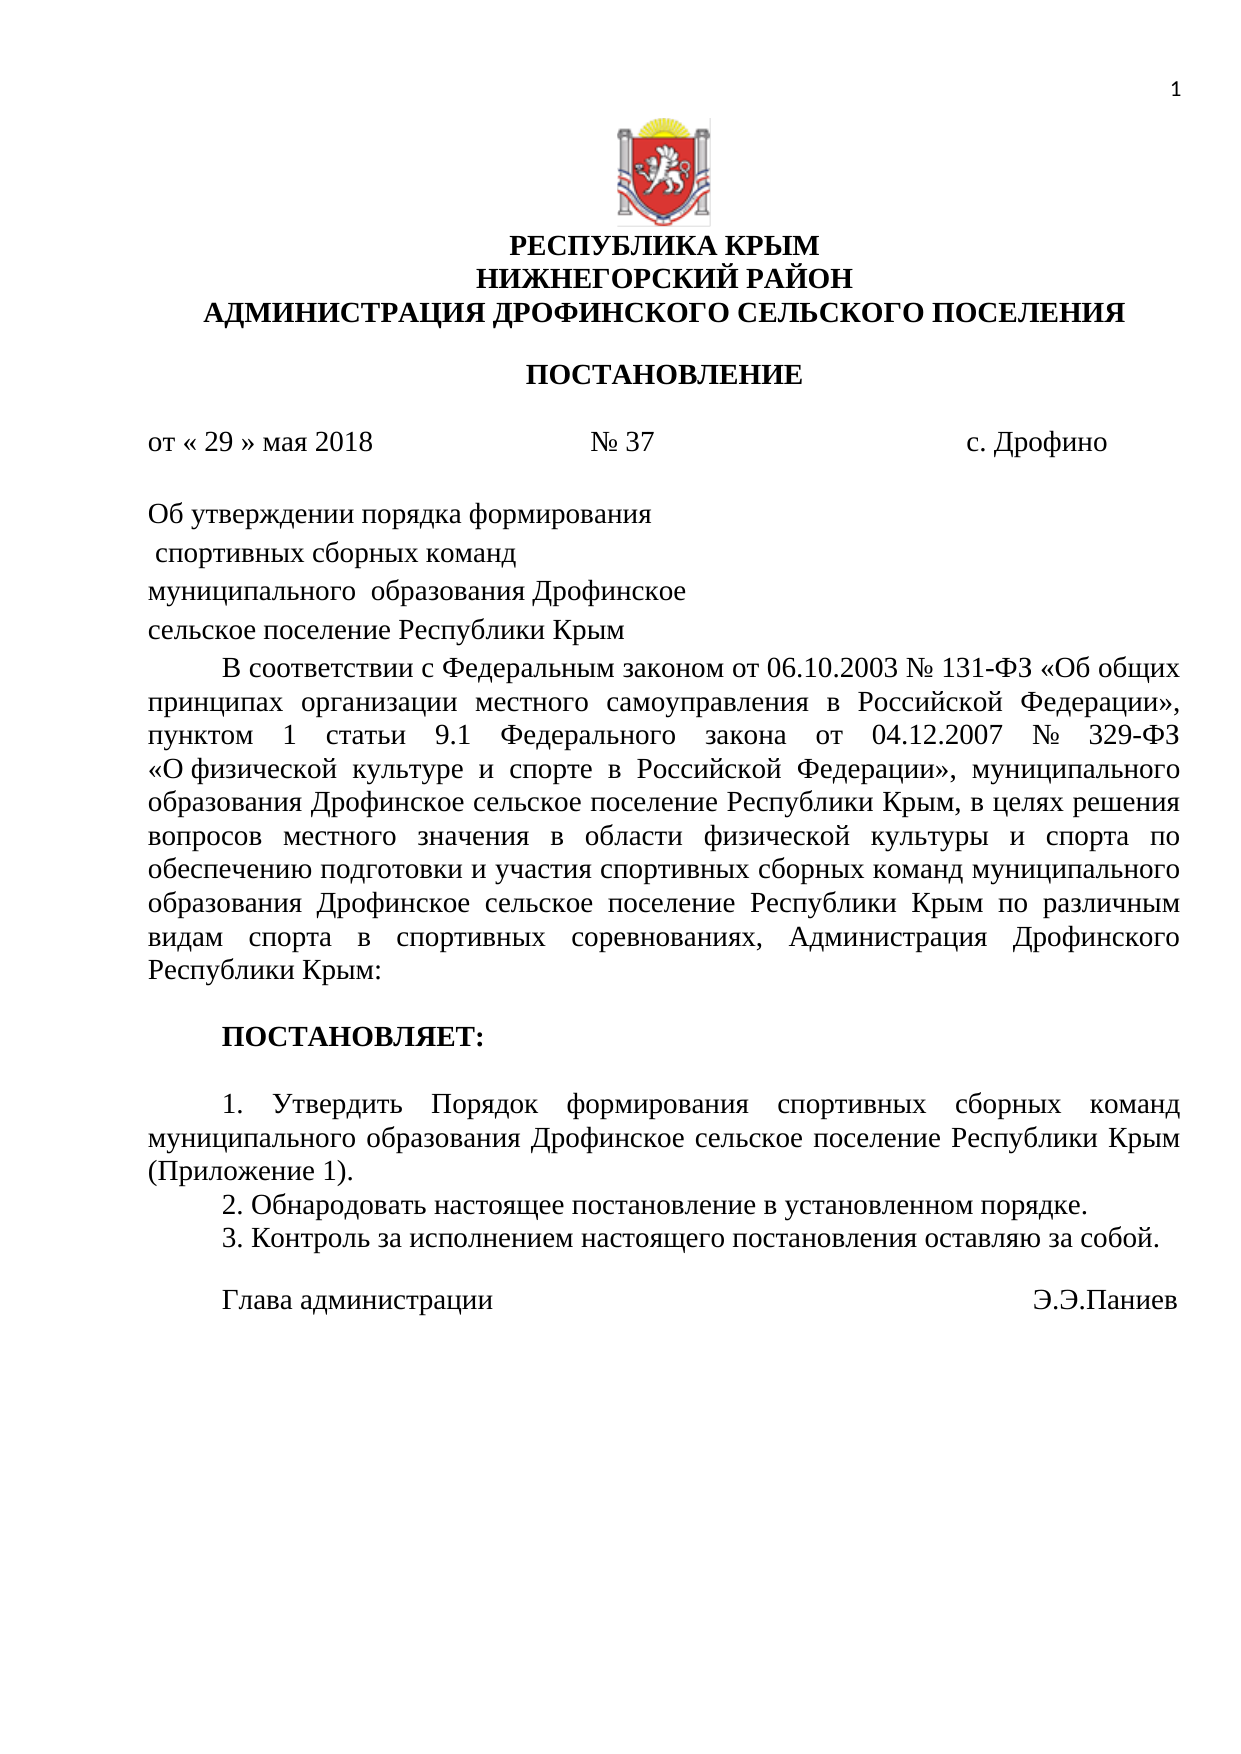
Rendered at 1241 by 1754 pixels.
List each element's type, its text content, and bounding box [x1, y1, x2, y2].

text муниципального образования Дрофинское [148, 573, 1181, 607]
text 2. Обнародовать настоящее постановление в установленном порядке. [148, 1187, 1181, 1221]
text РЕСПУБЛИКА КРЫМ [148, 228, 1181, 261]
text ПОСТАНОВЛЯЕТ: [148, 1019, 1181, 1053]
text Об утверждении порядка формирования [148, 496, 1181, 530]
text спортивных сборных команд [148, 535, 1181, 568]
text 3. Контроль за исполнением настоящего постановления оставляю за собой. [148, 1221, 1181, 1254]
text АДМИНИСТРАЦИЯ ДРОФИНСКОГО СЕЛЬСКОГО ПОСЕЛЕНИЯ [148, 295, 1181, 328]
text Глава администрации Э.Э.Паниев [148, 1282, 1181, 1316]
text В соответствии с Федеральным законом от 06.10.2003 № 131-ФЗ «Об общих принципах организации местного самоуправления в Российской Федерации», пунктом 1 статьи 9.1 Федерального закона от 04.12.2007 № 329-ФЗ «О физической культуре и спорте в Российской Федерации», муниципального образования Дрофинское сельское поселение Республики Крым, в целях решения вопросов местного значения в области физической культуры и спорта по обеспечению подготовки и участия спортивных сборных команд муниципального образования Дрофинское сельское поселение Республики Крым по различным видам спорта в спортивных соревнованиях, Администрация Дрофинского Республики Крым: [148, 650, 1181, 986]
picture [617, 118, 712, 228]
text 1. Утвердить Порядок формирования спортивных сборных команд муниципального образования Дрофинское сельское поселение Республики Крым (Приложение 1). [148, 1086, 1181, 1187]
text от « 29 » мая 2018 № 37 с. Дрофино [148, 424, 1181, 458]
text НИЖНЕГОРСКИЙ РАЙОН [148, 261, 1181, 295]
text сельское поселение Республики Крым [148, 612, 1181, 645]
text ПОСТАНОВЛЕНИЕ [148, 357, 1181, 391]
